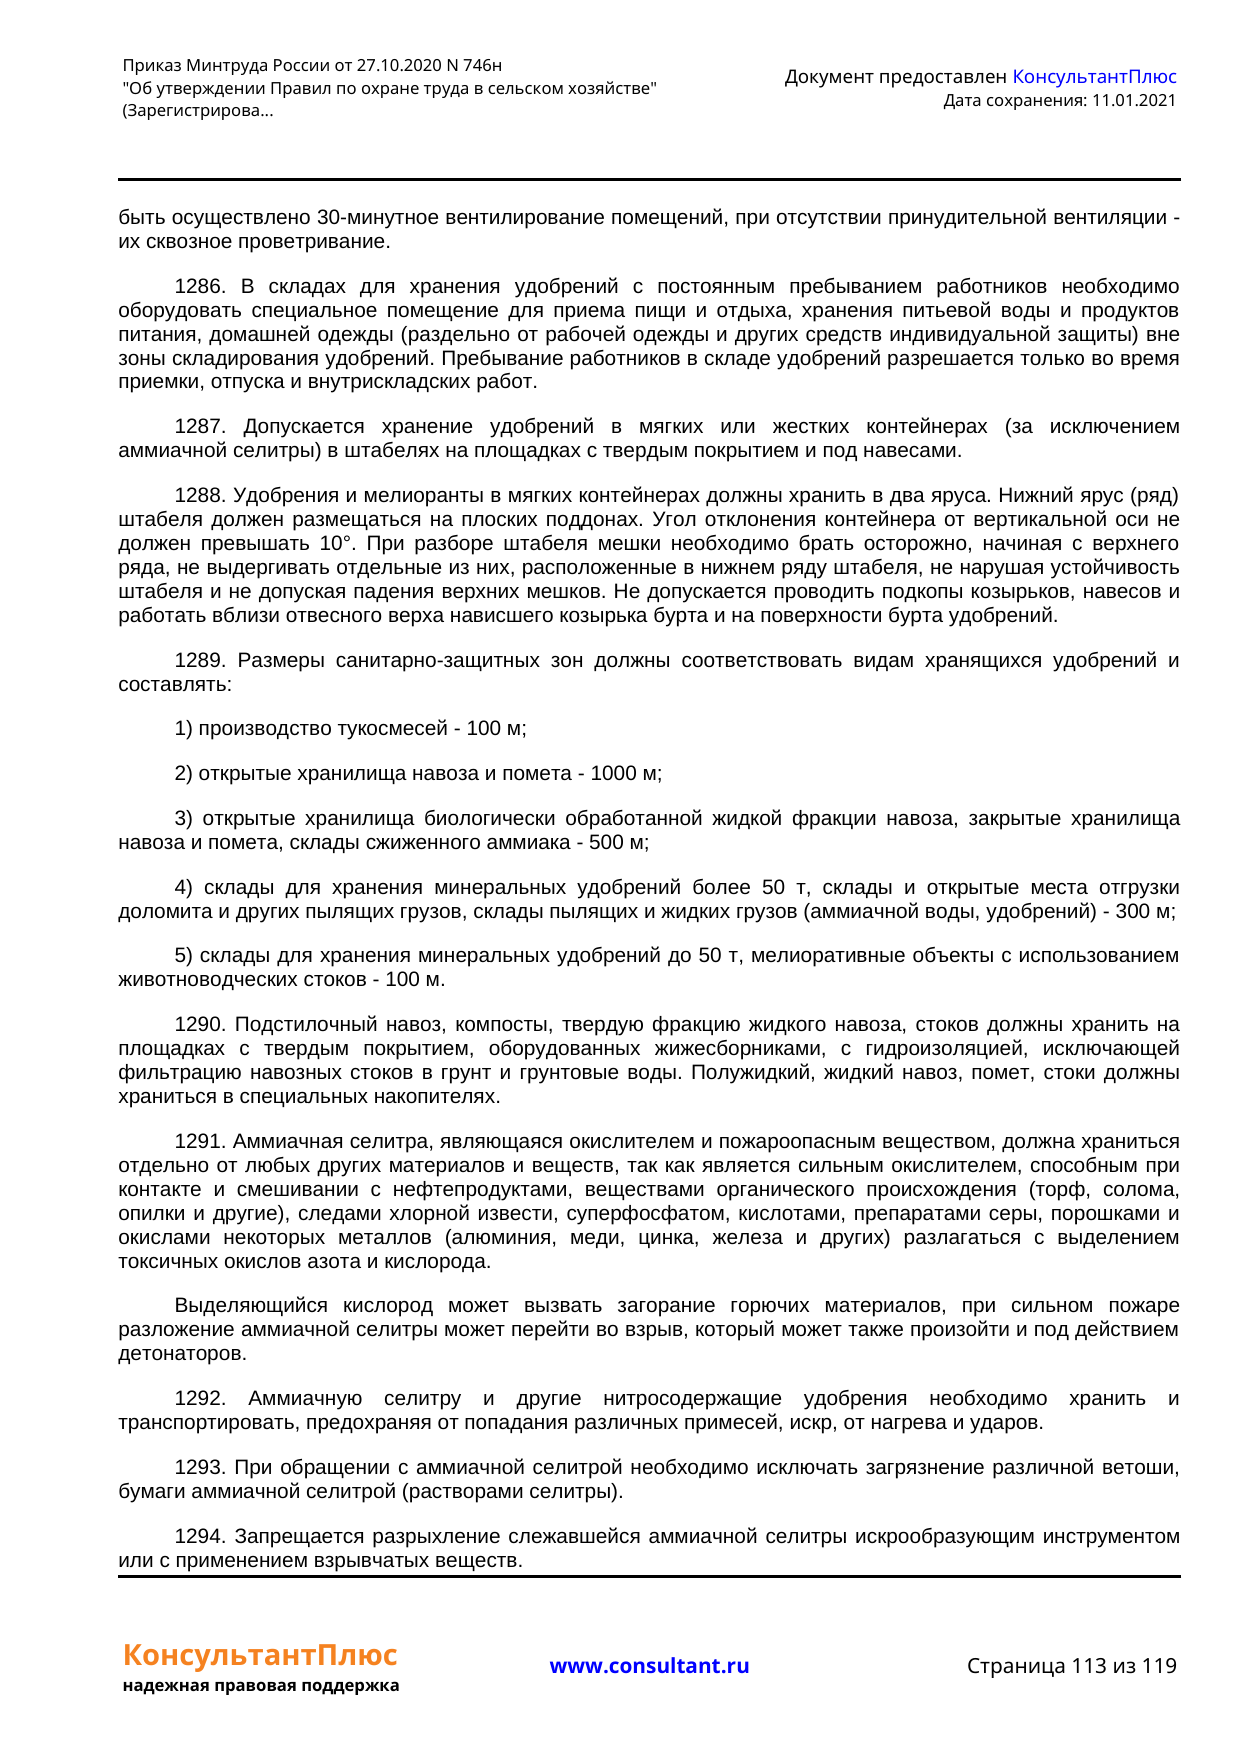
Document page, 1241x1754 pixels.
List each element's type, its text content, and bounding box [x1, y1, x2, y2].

text 1288. Удобрения и мелиоранты в мягких контейнерах должны хранить в два яруса. Нижний ярус (ряд) штабеля должен размещаться на плоских поддонах. Угол отклонения контейнера от вертикальной оси не должен превышать 10°. При разборе штабеля мешки необходимо брать осторожно, начиная с верхнего ряда, не выдергивать отдельные из них, расположенные в нижнем ряду штабеля, не нарушая устойчивость штабеля и не допуская падения верхних мешков. Не допускается проводить подкопы козырьков, навесов и работать вблизи отвесного верха нависшего козырька бурта и на поверхности бурта удобрений. [118, 483, 1181, 627]
text Выделяющийся кислород может вызвать загорание горючих материалов, при сильном пожаре разложение аммиачной селитры может перейти во взрыв, который может также произойти и под действием детонаторов. [118, 1293, 1181, 1365]
text 4) склады для хранения минеральных удобрений более 50 т, склады и открытые места отгрузки доломита и других пылящих грузов, склады пылящих и жидких грузов (аммиачной воды, удобрений) - 300 м; [118, 874, 1181, 922]
text 1294. Запрещается разрыхление слежавшейся аммиачной селитры искрообразующим инструментом или с применением взрывчатых веществ. [118, 1523, 1181, 1571]
text 1292. Аммиачную селитру и другие нитросодержащие удобрения необходимо хранить и транспортировать, предохраняя от попадания различных примесей, искр, от нагрева и ударов. [118, 1386, 1181, 1434]
text 2) открытые хранилища навоза и помета - 1000 м; [118, 761, 1181, 785]
text 1287. Допускается хранение удобрений в мягких или жестких контейнерах (за исключением аммиачной селитры) в штабелях на площадках с твердым покрытием и под навесами. [118, 414, 1181, 462]
text 1) производство тукосмесей - 100 м; [118, 716, 1181, 740]
text 5) склады для хранения минеральных удобрений до 50 т, мелиоративные объекты с использованием животноводческих стоков - 100 м. [118, 943, 1181, 991]
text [118, 205, 1181, 253]
text 1286. В складах для хранения удобрений с постоянным пребыванием работников необходимо оборудовать специальное помещение для приема пищи и отдыха, хранения питьевой воды и продуктов питания, домашней одежды (раздельно от рабочей одежды и других средств индивидуальной защиты) вне зоны складирования удобрений. Пребывание работников в складе удобрений разрешается только во время приемки, отпуска и внутрискладских работ. [118, 273, 1181, 393]
text 1290. Подстилочный навоз, компосты, твердую фракцию жидкого навоза, стоков должны хранить на площадках с твердым покрытием, оборудованных жижесборниками, с гидроизоляцией, исключающей фильтрацию навозных стоков в грунт и грунтовые воды. Полужидкий, жидкий навоз, помет, стоки должны храниться в специальных накопителях. [118, 1012, 1181, 1108]
text 1293. При обращении с аммиачной селитрой необходимо исключать загрязнение различной ветоши, бумаги аммиачной селитрой (растворами селитры). [118, 1455, 1181, 1503]
text 1289. Размеры санитарно-защитных зон должны соответствовать видам хранящихся удобрений и составлять: [118, 647, 1181, 695]
text 1291. Аммиачная селитра, являющаяся окислителем и пожароопасным веществом, должна храниться отдельно от любых других материалов и веществ, так как является сильным окислителем, способным при контакте и смешивании с нефтепродуктами, веществами органического происхождения (торф, солома, опилки и другие), следами хлорной извести, суперфосфатом, кислотами, препаратами серы, порошками и окислами некоторых металлов (алюминия, меди, цинка, железа и других) разлагаться с выделением токсичных окислов азота и кислорода. [118, 1129, 1181, 1272]
text 3) открытые хранилища биологически обработанной жидкой фракции навоза, закрытые хранилища навоза и помета, склады сжиженного аммиака - 500 м; [118, 806, 1181, 854]
